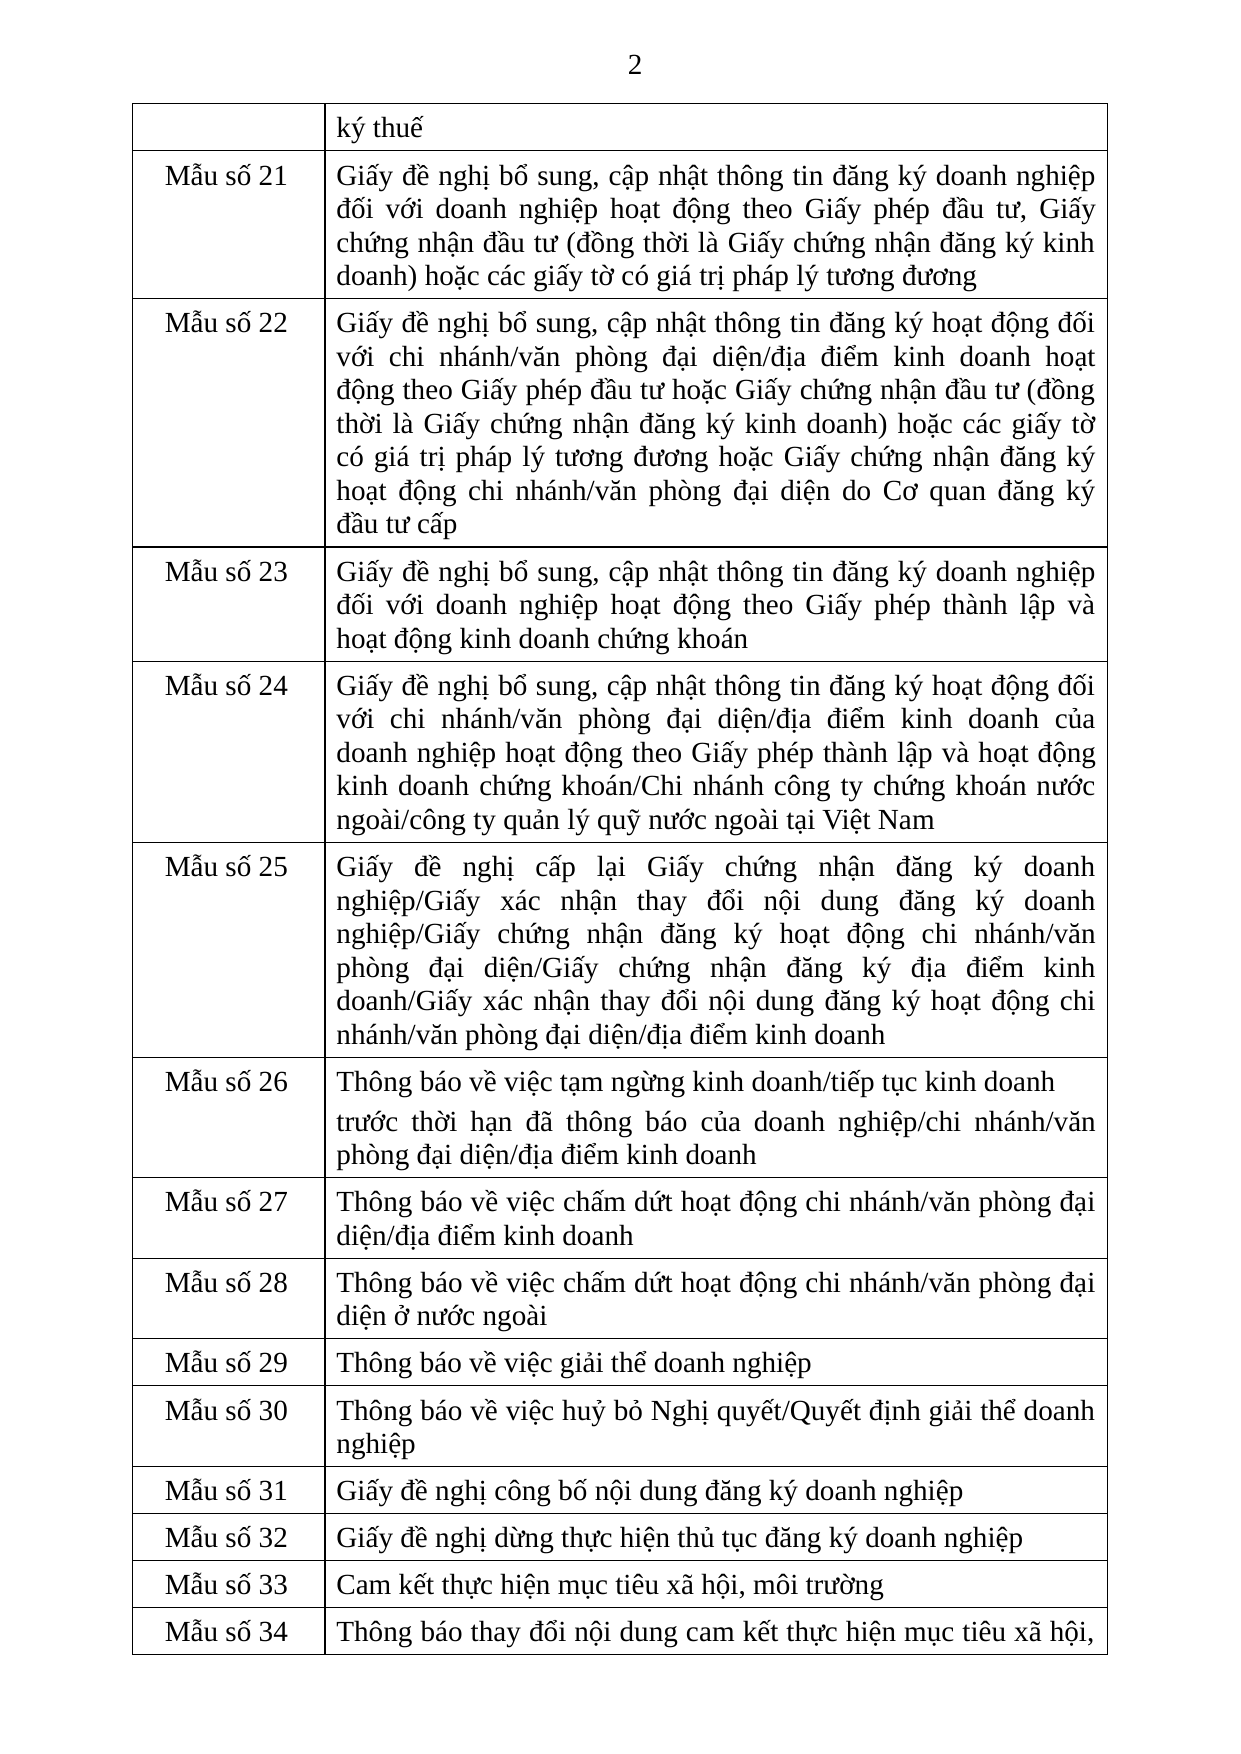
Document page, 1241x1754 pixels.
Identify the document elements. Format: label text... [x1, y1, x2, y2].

table_cell Giấy đề nghị dừng thực hiện thủ tục đăng ký doanh nghiệp [326, 1514, 1107, 1560]
table_cell [133, 1178, 324, 1258]
table_cell [133, 843, 324, 1057]
table_cell Giấy đề nghị bổ sung, cập nhật thông tin đăng ký doanh nghiệp đối với doanh nghiệp hoạt động theo Giấy phép thành lập và hoạt động kinh doanh chứng khoán [326, 548, 1107, 661]
table_cell [133, 1339, 324, 1385]
table_cell Giấy đề nghị bổ sung, cập nhật thông tin đăng ký doanh nghiệp đối với doanh nghiệp hoạt động theo Giấy phép đầu tư, Giấy chứng nhận đầu tư (đồng thời là Giấy chứng nhận đăng ký kinh doanh) hoặc các giấy tờ có giá trị pháp lý tương đương [326, 151, 1107, 298]
table_cell Giấy đề nghị cấp lại Giấy chứng nhận đăng ký doanh nghiệp/Giấy xác nhận thay đổi nội dung đăng ký doanh nghiệp/Giấy chứng nhận đăng ký hoạt động chi nhánh/văn phòng đại diện/Giấy chứng nhận đăng ký địa điểm kinh doanh/Giấy xác nhận thay đổi nội dung đăng ký hoạt động chi nhánh/văn phòng đại diện/địa điểm kinh doanh [326, 843, 1107, 1057]
table_cell Giấy đề nghị bổ sung, cập nhật thông tin đăng ký hoạt động đối với chi nhánh/văn phòng đại diện/địa điểm kinh doanh hoạt động theo Giấy phép đầu tư hoặc Giấy chứng nhận đầu tư (đồng thời là Giấy chứng nhận đăng ký kinh doanh) hoặc các giấy tờ có giá trị pháp lý tương đương hoặc Giấy chứng nhận đăng ký hoạt động chi nhánh/văn phòng đại diện do Cơ quan đăng ký đầu tư cấp [326, 299, 1107, 546]
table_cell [326, 104, 1107, 150]
table_cell Giấy đề nghị bổ sung, cập nhật thông tin đăng ký hoạt động đối với chi nhánh/văn phòng đại diện/địa điểm kinh doanh của doanh nghiệp hoạt động theo Giấy phép thành lập và hoạt động kinh doanh chứng khoán/Chi nhánh công ty chứng khoán nước ngoài/công ty quản lý quỹ nước ngoài tại Việt Nam [326, 662, 1107, 842]
table_cell [133, 299, 324, 546]
table_cell Giấy đề nghị công bố nội dung đăng ký doanh nghiệp [326, 1467, 1107, 1513]
table_cell [133, 662, 324, 842]
table_cell [133, 1608, 324, 1654]
table_cell Thông báo về việc giải thể doanh nghiệp [326, 1339, 1107, 1385]
table_cell Thông báo về việc chấm dứt hoạt động chi nhánh/văn phòng đại diện/địa điểm kinh doanh [326, 1178, 1107, 1258]
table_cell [326, 1608, 1107, 1654]
table_cell Thông báo về việc chấm dứt hoạt động chi nhánh/văn phòng đại diện ở nước ngoài [326, 1259, 1107, 1338]
table_cell Thông báo về việc huỷ bỏ Nghị quyết/Quyết định giải thể doanh nghiệp [326, 1386, 1107, 1466]
table_cell [133, 1386, 324, 1466]
table_cell [133, 1058, 324, 1177]
table_cell [133, 548, 324, 661]
table_cell [133, 1467, 324, 1513]
table_cell [133, 1561, 324, 1607]
table_cell [133, 1514, 324, 1560]
table_cell [133, 104, 324, 150]
table_cell [133, 1259, 324, 1338]
table_cell [133, 151, 324, 298]
table_cell Cam kết thực hiện mục tiêu xã hội, môi trường [326, 1561, 1107, 1607]
table_cell Thông báo về việc tạm ngừng kinh doanh/tiếp tục kinh doanh trước thời hạn đã thông báo của doanh nghiệp/chi nhánh/văn phòng đại diện/địa điểm kinh doanh [326, 1058, 1107, 1177]
